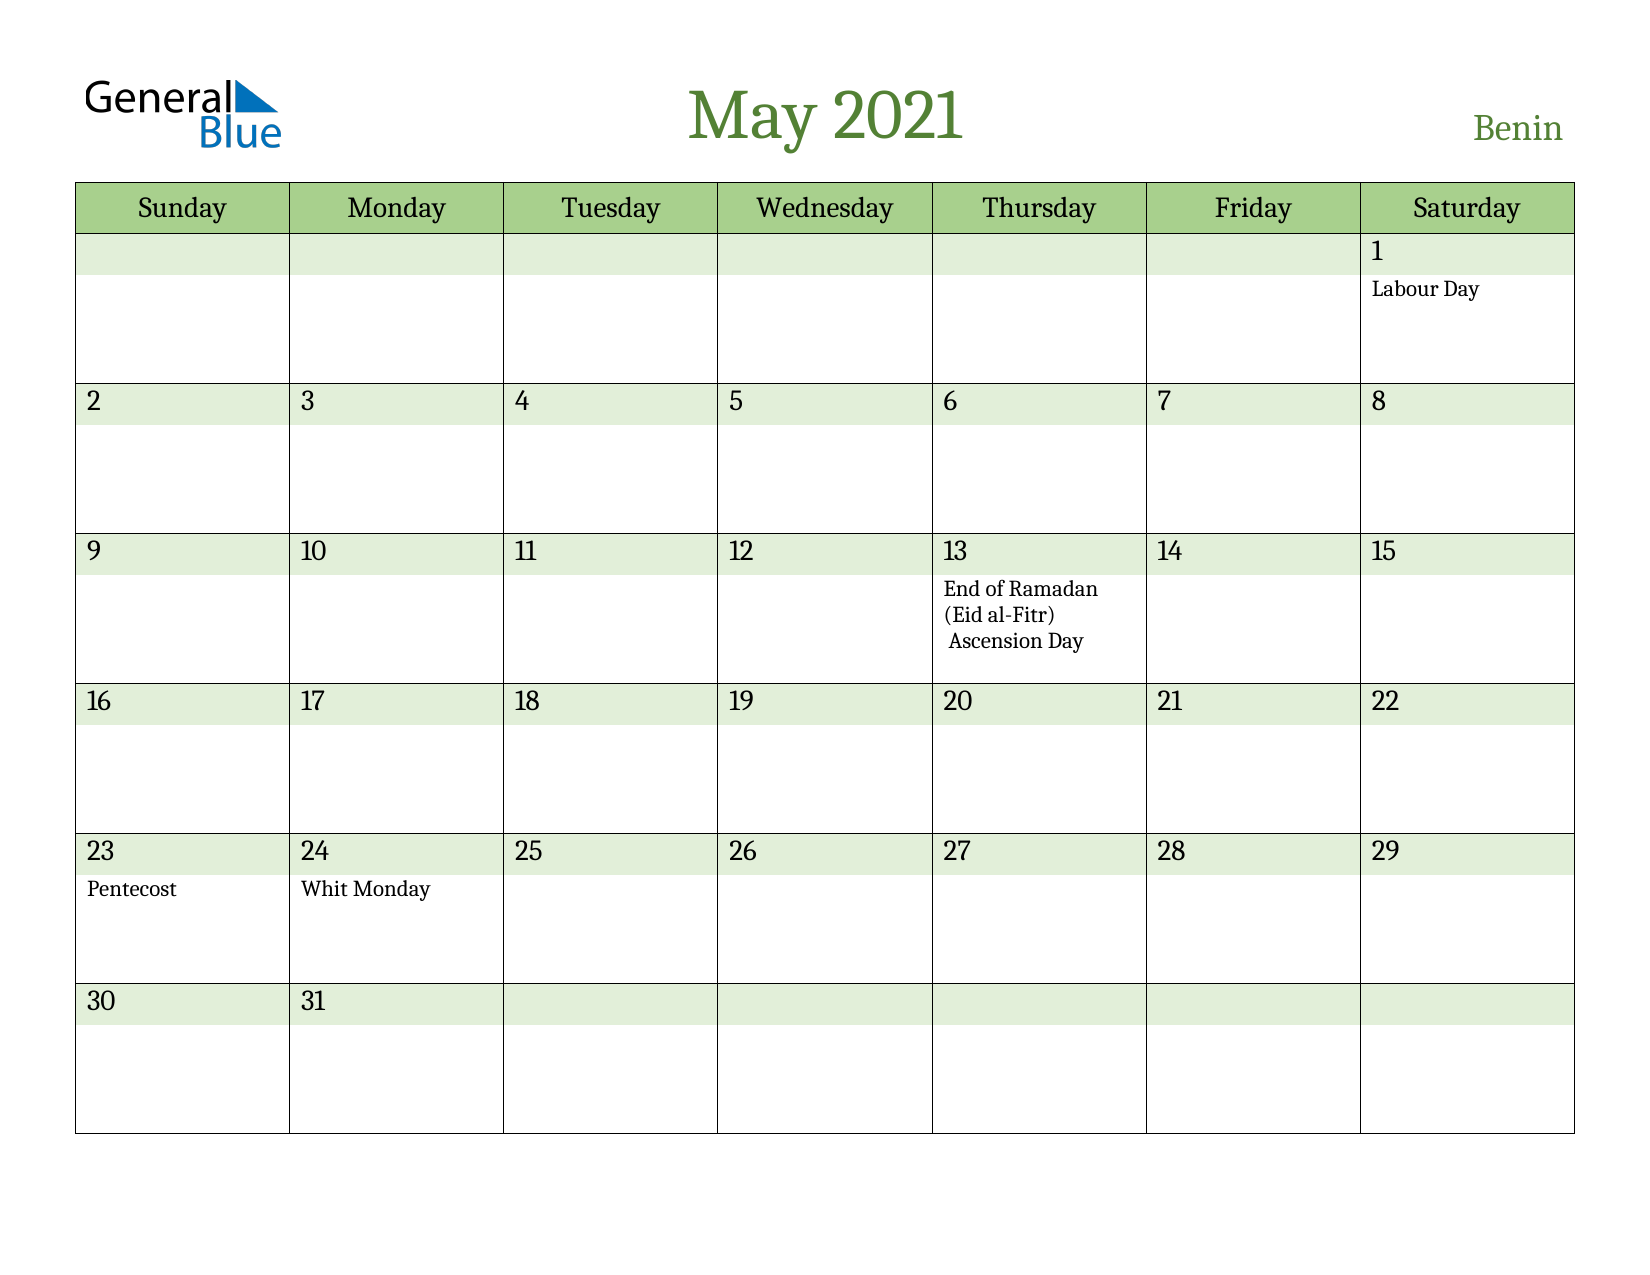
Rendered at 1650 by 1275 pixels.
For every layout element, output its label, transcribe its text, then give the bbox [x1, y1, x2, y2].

table_header [76, 75, 503, 182]
table_cell 11 [504, 534, 717, 575]
table_cell 15 [1361, 534, 1574, 575]
table_cell [76, 234, 289, 275]
table_cell [504, 425, 717, 533]
table_cell [504, 234, 717, 275]
table_cell Wednesday [718, 183, 932, 233]
table_cell [76, 575, 289, 683]
table_cell 30 [76, 984, 289, 1025]
table_cell [1147, 725, 1360, 833]
table_cell [933, 1025, 1146, 1133]
table_cell [933, 425, 1146, 533]
table_cell [504, 725, 717, 833]
table_cell [290, 1025, 503, 1133]
table_cell Whit Monday [290, 875, 503, 983]
table_cell 23 [76, 834, 289, 875]
table_cell [290, 425, 503, 533]
table_cell [718, 275, 932, 383]
table_cell [718, 575, 932, 683]
table_cell [76, 1025, 289, 1133]
table_cell [1361, 1025, 1574, 1133]
table_cell 22 [1361, 684, 1574, 725]
table_cell [504, 1025, 717, 1133]
table_cell 28 [1147, 834, 1360, 875]
table_cell 3 [290, 384, 503, 425]
table_cell [504, 875, 717, 983]
table_cell Friday [1147, 183, 1360, 233]
table_cell [718, 725, 932, 833]
table_cell [1147, 275, 1360, 383]
table_cell [1361, 725, 1574, 833]
table_cell Thursday [933, 183, 1146, 233]
table_cell 27 [933, 834, 1146, 875]
table_cell [933, 275, 1146, 383]
table_cell Saturday [1361, 183, 1574, 233]
table_cell [1361, 875, 1574, 983]
table_header Benin [1146, 75, 1574, 182]
table_cell [504, 984, 717, 1025]
table_cell 8 [1361, 384, 1574, 425]
table_cell 26 [718, 834, 932, 875]
table_cell 1 [1361, 234, 1574, 275]
table_cell 12 [718, 534, 932, 575]
table_cell 20 [933, 684, 1146, 725]
table_cell 14 [1147, 534, 1360, 575]
table_cell 13 [933, 534, 1146, 575]
table_cell [290, 725, 503, 833]
table_cell 16 [76, 684, 289, 725]
table_cell 10 [290, 534, 503, 575]
table_cell [290, 575, 503, 683]
table_cell [1361, 984, 1574, 1025]
table_cell [718, 875, 932, 983]
table_cell [933, 725, 1146, 833]
table_cell 2 [76, 384, 289, 425]
table_cell 29 [1361, 834, 1574, 875]
table_cell [1147, 1025, 1360, 1133]
table_cell [76, 275, 289, 383]
table_cell [933, 234, 1146, 275]
table_cell [1147, 425, 1360, 533]
table_cell 5 [718, 384, 932, 425]
table_cell 18 [504, 684, 717, 725]
table_cell Pentecost [76, 875, 289, 983]
table_cell [504, 575, 717, 683]
picture [86, 80, 281, 148]
table_cell [933, 875, 1146, 983]
table_cell [76, 725, 289, 833]
table_cell [1147, 875, 1360, 983]
table_cell 24 [290, 834, 503, 875]
table_cell 7 [1147, 384, 1360, 425]
table_cell [718, 1025, 932, 1133]
table_cell [1361, 425, 1574, 533]
table_cell [1147, 234, 1360, 275]
table_cell [1147, 575, 1360, 683]
table_cell Tuesday [504, 183, 717, 233]
table_cell [1361, 575, 1574, 683]
table_cell [718, 425, 932, 533]
table_cell [718, 984, 932, 1025]
table_cell 21 [1147, 684, 1360, 725]
table_cell End of Ramadan (Eid al-Fitr) Ascension Day [933, 575, 1146, 683]
table_cell 9 [76, 534, 289, 575]
table_cell 6 [933, 384, 1146, 425]
table_cell [290, 275, 503, 383]
table_cell Labour Day [1361, 275, 1574, 383]
table_cell 25 [504, 834, 717, 875]
table_cell 17 [290, 684, 503, 725]
table_cell [290, 234, 503, 275]
table_cell 4 [504, 384, 717, 425]
table_cell [76, 425, 289, 533]
table_cell [933, 984, 1146, 1025]
table_cell Monday [290, 183, 503, 233]
table_cell [504, 275, 717, 383]
table_cell 31 [290, 984, 503, 1025]
table_cell [1147, 984, 1360, 1025]
table_cell Sunday [76, 183, 289, 233]
table_header May 2021 [504, 75, 1146, 182]
table_cell [718, 234, 932, 275]
table_cell 19 [718, 684, 932, 725]
